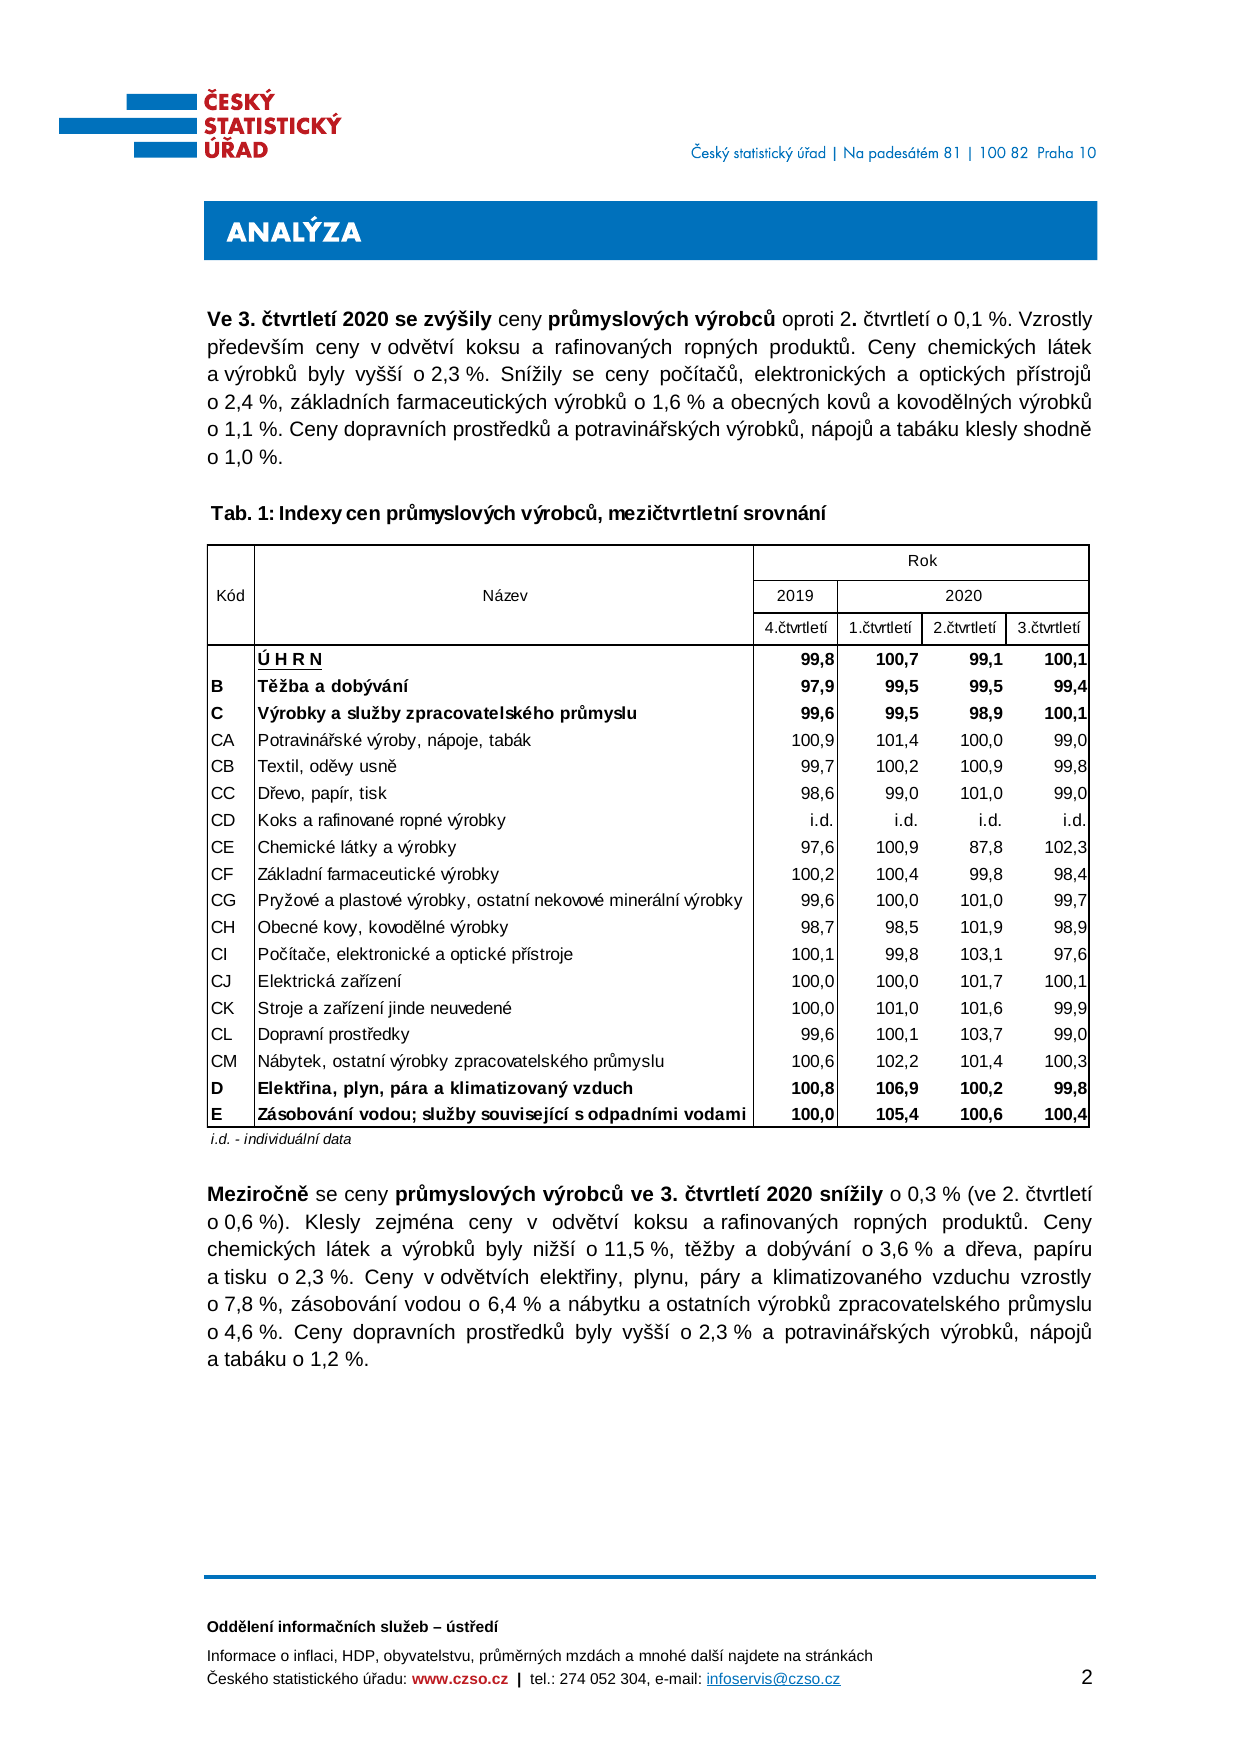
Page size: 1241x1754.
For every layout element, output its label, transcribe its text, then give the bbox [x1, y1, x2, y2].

text Meziročně se ceny průmyslových výrobců ve 3. čtvrtletí 2020 snížily o 0,3 % (ve 2. čtvrtletí o 0,6 %). Klesly zejména ceny v odvětví koksu a rafinovaných ropných produktů. Ceny chemických látek a výrobků byly nižší o 11,5 %, těžby a dobývání o 3,6 % a dřeva, papíru a tisku o 2,3 %. Ceny v odvětvích elektřiny, plynu, páry a klimatizovaného vzduchu vzrostly o 7,8 %, zásobování vodou o 6,4 % a nábytku a ostatních výrobků zpracovatelského průmyslu o 4,6 %. Ceny dopravních prostředků byly vyšší o 2,3 % a potravinářských výrobků, nápojů a tabáku o 1,2 %. [207, 1182, 1092, 1371]
text Ve 3. čtvrtletí 2020 se zvýšily ceny průmyslových výrobců oproti 2. čtvrtletí o 0,1 %. Vzrostly především ceny v odvětví koksu a rafinovaných ropných produktů. Ceny chemických látek a výrobků byly vyšší o 2,3 %. Snížily se ceny počítačů, elektronických a optických přístrojů o 2,4 %, základních farmaceutických výrobků o 1,6 % a obecných kovů a kovodělných výrobků o 1,1 %. Ceny dopravních prostředků a potravinářských výrobků, nápojů a tabáku klesly shodně o 1,0 %. [207, 307, 1092, 468]
